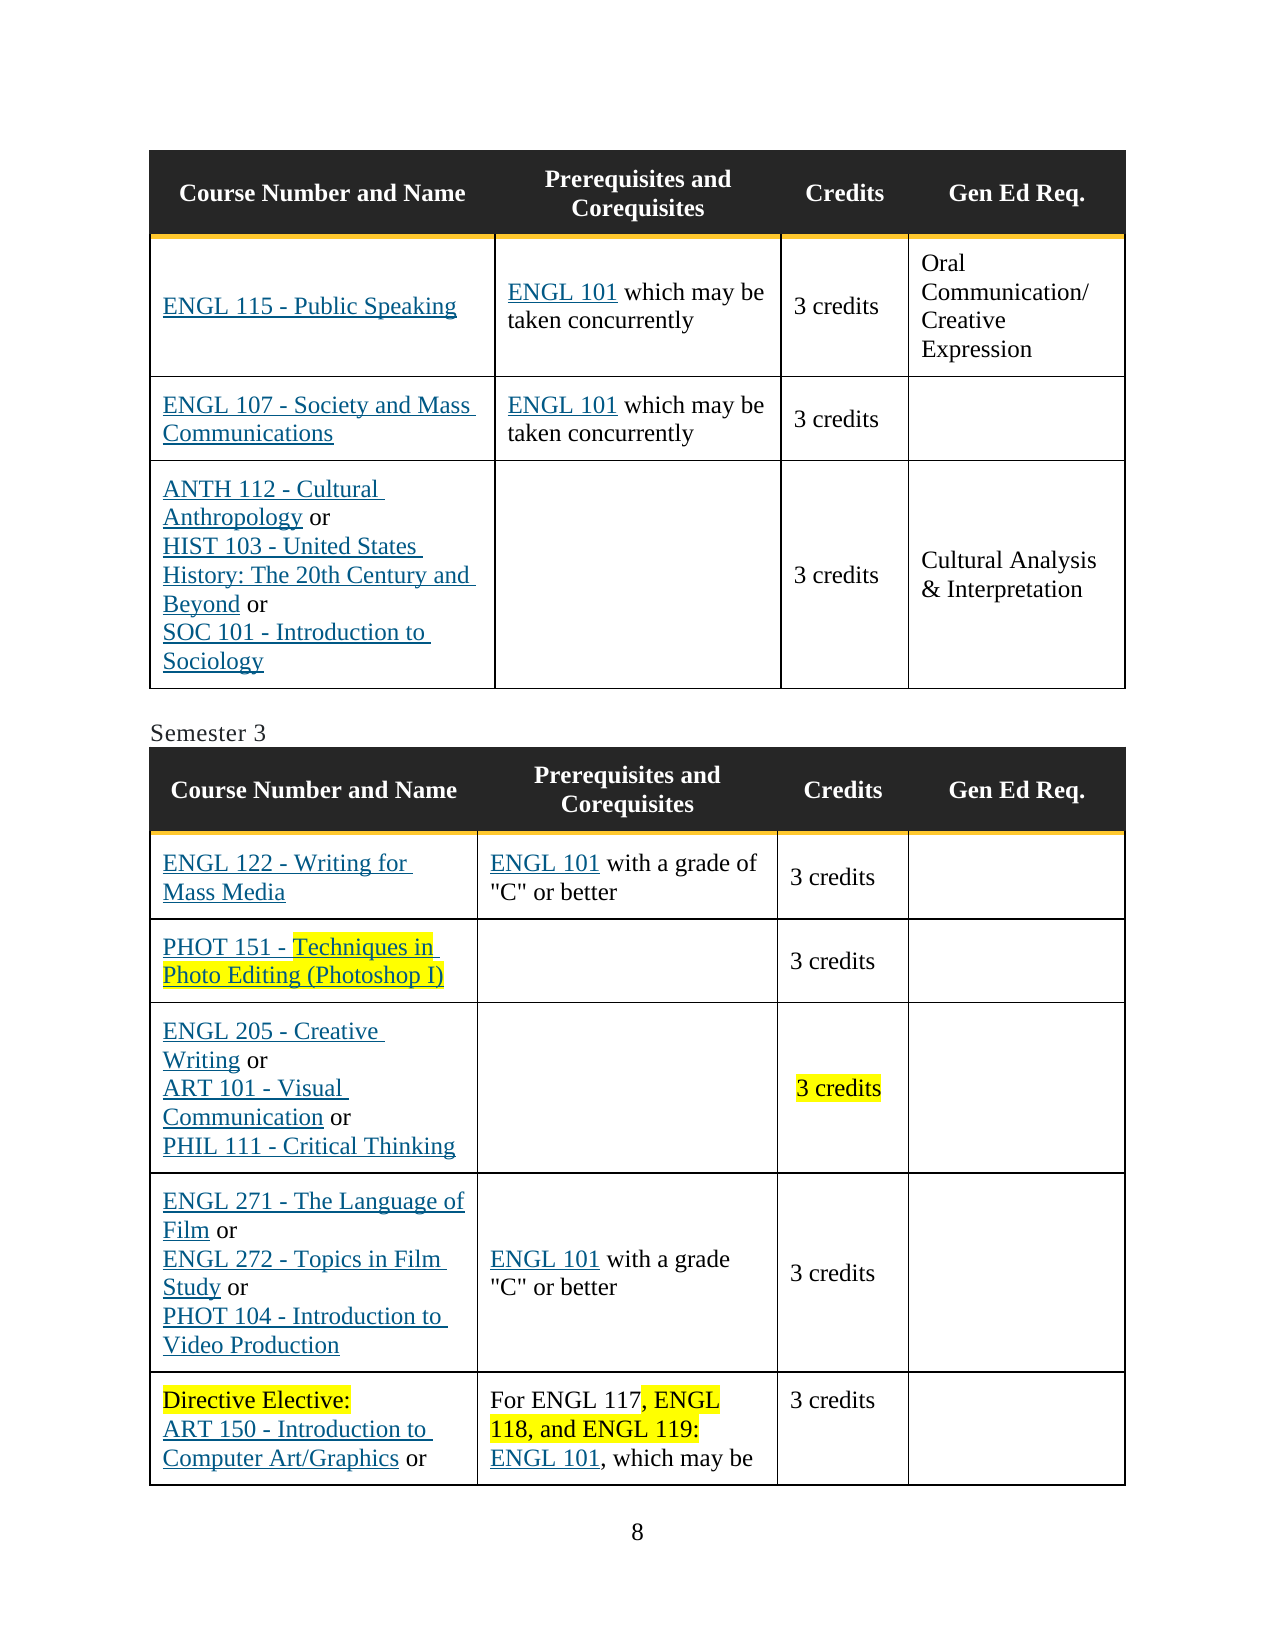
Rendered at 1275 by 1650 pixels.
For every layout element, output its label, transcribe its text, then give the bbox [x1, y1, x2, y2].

table_header Course Number and Name [151, 748, 477, 831]
table_header Credits [778, 748, 908, 831]
table_cell [478, 920, 777, 1002]
table_cell [909, 1003, 1124, 1172]
table_cell Cultural Analysis & Interpretation [909, 461, 1124, 687]
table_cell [478, 1373, 777, 1484]
table_cell ENGL 271 - The Language of Film or ENGL 272 - Topics in Film Study or PHOT 104 - Introduction to Video Production [151, 1174, 477, 1371]
table_cell ENGL 101 with a grade of "C" or better [478, 835, 777, 918]
table_header Gen Ed Req. [909, 152, 1124, 234]
table_cell [909, 1373, 1124, 1484]
table_cell [909, 1174, 1124, 1371]
table_cell 3 credits [782, 239, 908, 376]
table_cell ENGL 101 which may be taken concurrently [496, 377, 780, 460]
table_cell [909, 920, 1124, 1002]
table_cell ENGL 122 - Writing for Mass Media [151, 835, 477, 918]
table_cell ANTH 112 - Cultural Anthropology or HIST 103 - United States History: The 20th Century and Beyond or SOC 101 - Introduction to Sociology [151, 461, 494, 687]
table_cell [909, 377, 1124, 460]
table_cell ENGL 107 - Society and Mass Communications [151, 377, 494, 460]
table_cell ENGL 205 - Creative Writing or ART 101 - Visual Communication or PHIL 111 - Critical Thinking [151, 1003, 477, 1172]
table_header Prerequisites and Corequisites [478, 748, 777, 831]
table_cell 3 credits [782, 461, 908, 687]
text Semester 3 [150, 718, 1125, 747]
table_cell [496, 461, 780, 687]
table_header Course Number and Name [151, 152, 494, 234]
table_cell PHOT 151 - Techniques in Photo Editing (Photoshop I) [151, 920, 477, 1002]
table_cell 3 credits [778, 835, 908, 918]
table_cell [478, 1003, 777, 1172]
table_cell ENGL 115 - Public Speaking [151, 239, 494, 376]
table_cell Oral Communication/ Creative Expression [909, 239, 1124, 376]
table_cell 3 credits [778, 920, 908, 1002]
table_cell 3 credits [778, 1003, 908, 1172]
table_header Credits [782, 152, 908, 234]
table_cell ENGL 101 with a grade "C" or better [478, 1174, 777, 1371]
table_header Gen Ed Req. [909, 748, 1124, 831]
table_cell 3 credits [778, 1174, 908, 1371]
table_header Prerequisites and Corequisites [496, 152, 780, 234]
table_cell ENGL 101 which may be taken concurrently [496, 239, 780, 376]
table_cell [151, 1373, 477, 1484]
table_cell 3 credits [782, 377, 908, 460]
table_cell 3 credits [778, 1373, 908, 1484]
table_cell [909, 835, 1124, 918]
